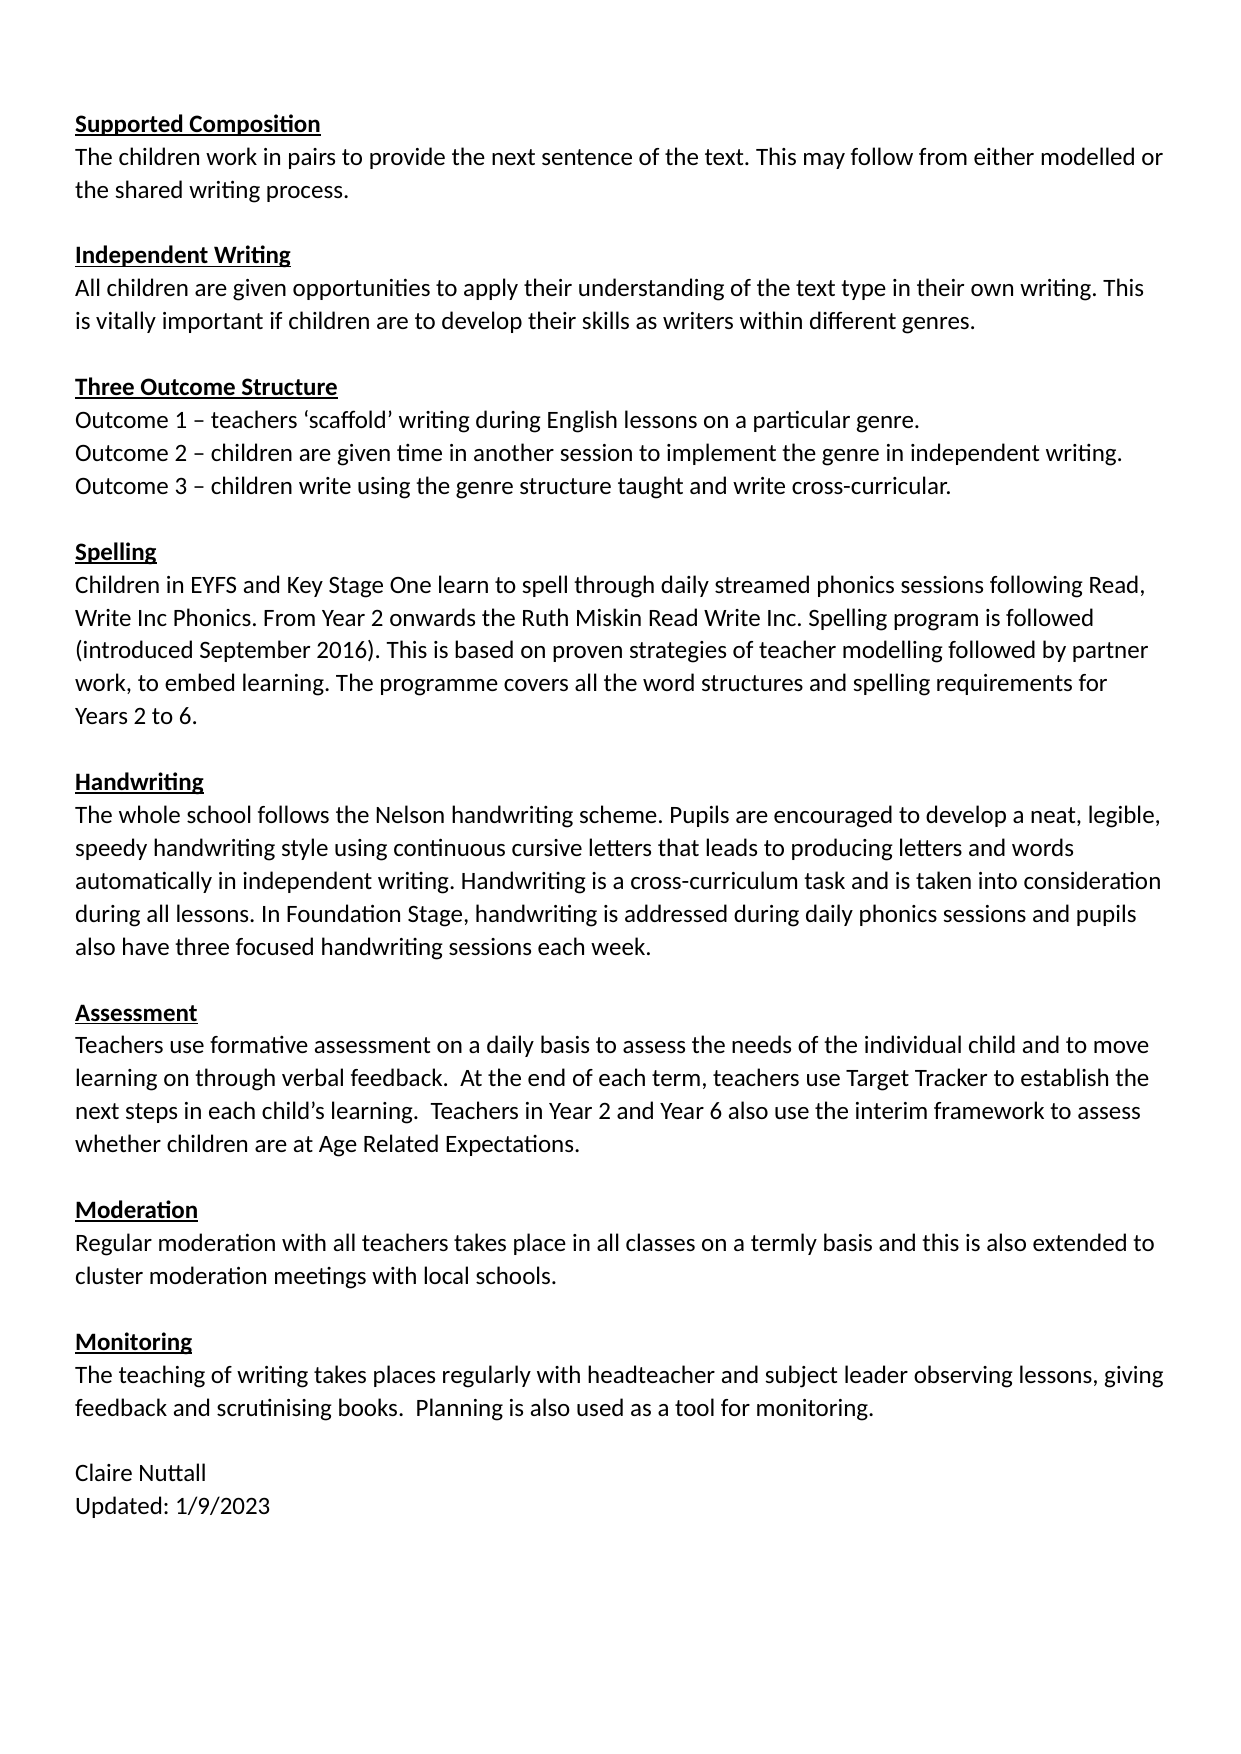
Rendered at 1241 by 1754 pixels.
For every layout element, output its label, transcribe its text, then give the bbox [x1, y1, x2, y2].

text Outcome 3 – children write using the genre structure taught and write cross-curricular. [75, 470, 1165, 501]
text Outcome 1 – teachers ‘scaffold’ writing during English lessons on a particular genre. [75, 404, 1165, 435]
text Outcome 2 – children are given time in another session to implement the genre in independent writing. [75, 437, 1165, 468]
text Handwriting [75, 766, 1165, 797]
text Independent Writing [75, 239, 1165, 270]
text Assessment [75, 997, 1165, 1027]
text Supported Composition [75, 108, 1165, 138]
text Monitoring [75, 1326, 1165, 1356]
text The children work in pairs to provide the next sentence of the text. This may follow from either modelled or the shared writing process. [75, 141, 1165, 204]
text Spelling [75, 536, 1165, 566]
text Updated: 1/9/2023 [75, 1490, 1165, 1521]
text Three Outcome Structure [75, 371, 1165, 402]
text Regular moderation with all teachers takes place in all classes on a termly basis and this is also extended to cluster moderation meetings with local schools. [75, 1227, 1165, 1291]
text The whole school follows the Nelson handwriting scheme. Pupils are encouraged to develop a neat, legible, speedy handwriting style using continuous cursive letters that leads to producing letters and words automatically in independent writing. Handwriting is a cross-curriculum task and is taken into consideration during all lessons. In Foundation Stage, handwriting is addressed during daily phonics sessions and pupils also have three focused handwriting sessions each week. [75, 799, 1165, 961]
text All children are given opportunities to apply their understanding of the text type in their own writing. This is vitally important if children are to develop their skills as writers within different genres. [75, 272, 1165, 336]
text Teachers use formative assessment on a daily basis to assess the needs of the individual child and to move learning on through verbal feedback. At the end of each term, teachers use Target Tracker to establish the next steps in each child’s learning. Teachers in Year 2 and Year 6 also use the interim framework to assess whether children are at Age Related Expectations. [75, 1029, 1165, 1159]
text Children in EYFS and Key Stage One learn to spell through daily streamed phonics sessions following Read, Write Inc Phonics. From Year 2 onwards the Ruth Miskin Read Write Inc. Spelling program is followed (introduced September 2016). This is based on proven strategies of teacher modelling followed by partner work, to embed learning. The programme covers all the word structures and spelling requirements for Years 2 to 6. [75, 569, 1165, 731]
text The teaching of writing takes places regularly with headteacher and subject leader observing lessons, giving feedback and scrutinising books. Planning is also used as a tool for monitoring. [75, 1359, 1165, 1422]
text Moderation [75, 1194, 1165, 1225]
text Claire Nuttall [75, 1457, 1165, 1488]
